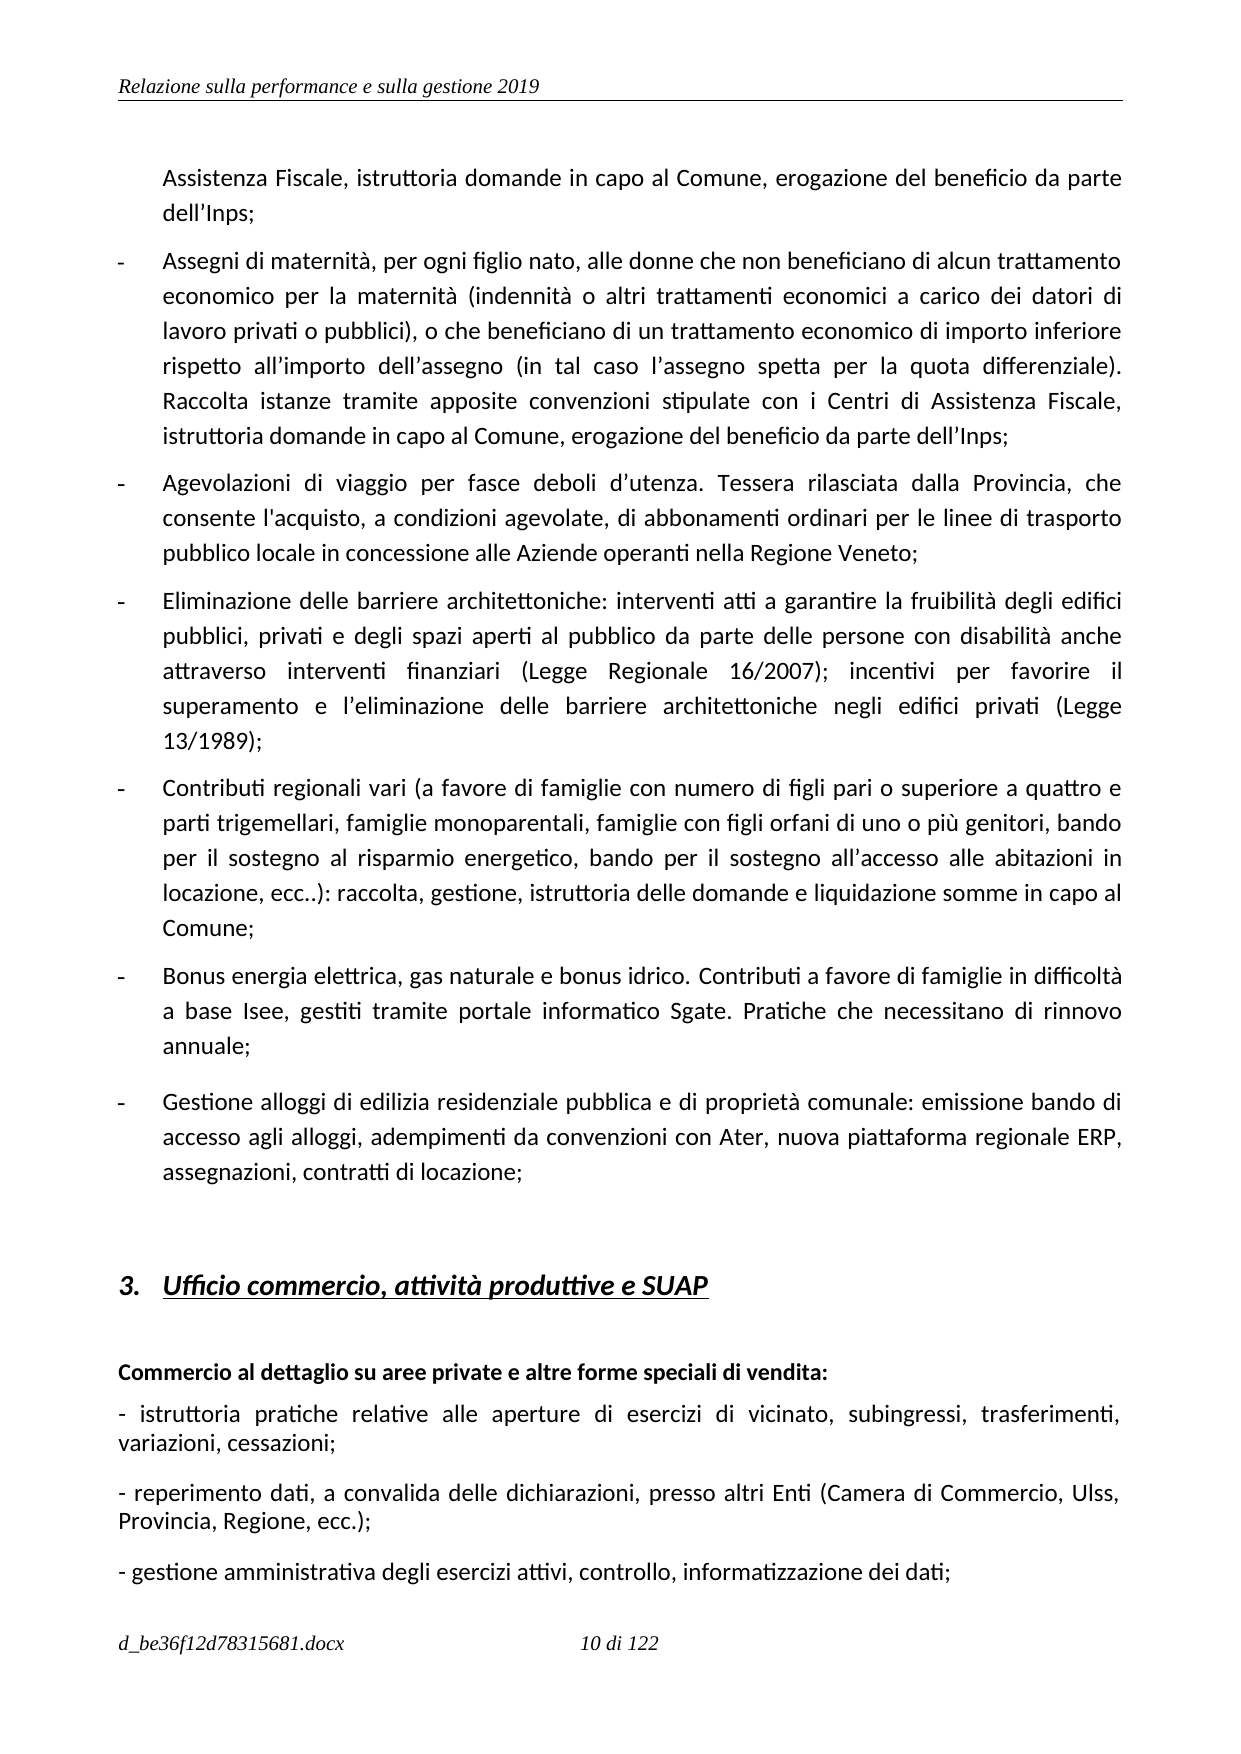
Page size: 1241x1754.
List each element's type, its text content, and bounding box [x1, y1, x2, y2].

list Ufficio commercio, attività produttive e SUAP [118, 1267, 1123, 1303]
text Commercio al dettaglio su aree private e altre forme speciali di vendita: [118, 1357, 1123, 1386]
list Eliminazione delle barriere architettoniche: interventi atti a garantire la fruibilità degli edifici pubblici, privati e degli spazi aperti al pubblico da parte delle persone con disabilità anche attraverso interventi finanziari (Legge Regionale 16/2007); incentivi per favorire il superamento e l’eliminazione delle barriere architettoniche negli edifici privati (Legge 13/1989); [117, 585, 1123, 756]
list Bonus energia elettrica, gas naturale e bonus idrico. Contributi a favore di famiglie in difficoltà a base Isee, gestiti tramite portale informatico Sgate. Pratiche che necessitano di rinnovo annuale; [117, 960, 1123, 1061]
list Gestione alloggi di edilizia residenziale pubblica e di proprietà comunale: emissione bando di accesso agli alloggi, adempimenti da convenzioni con Ater, nuova piattaforma regionale ERP, assegnazioni, contratti di locazione; [117, 1086, 1123, 1186]
text - reperimento dati, a convalida delle dichiarazioni, presso altri Enti (Camera di Commercio, Ulss, Provincia, Regione, ecc.); [118, 1478, 1121, 1536]
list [117, 162, 1123, 228]
list Agevolazioni di viaggio per fasce deboli d’utenza. Tessera rilasciata dalla Provincia, che consente l'acquisto, a condizioni agevolate, di abbonamenti ordinari per le linee di trasporto pubblico locale in concessione alle Aziende operanti nella Regione Veneto; [117, 467, 1123, 568]
list Assegni di maternità, per ogni figlio nato, alle donne che non beneficiano di alcun trattamento economico per la maternità (indennità o altri trattamenti economici a carico dei datori di lavoro privati o pubblici), o che beneficiano di un trattamento economico di importo inferiore rispetto all’importo dell’assegno (in tal caso l’assegno spetta per la quota differenziale). Raccolta istanze tramite apposite convenzioni stipulate con i Centri di Assistenza Fiscale, istruttoria domande in capo al Comune, erogazione del beneficio da parte dell’Inps; [117, 245, 1123, 451]
text - istruttoria pratiche relative alle aperture di esercizi di vicinato, subingressi, trasferimenti, variazioni, cessazioni; [118, 1399, 1121, 1457]
text - gestione amministrativa degli esercizi attivi, controllo, informatizzazione dei dati; [118, 1557, 1121, 1586]
list Contributi regionali vari (a favore di famiglie con numero di figli pari o superiore a quattro e parti trigemellari, famiglie monoparentali, famiglie con figli orfani di uno o più genitori, bando per il sostegno al risparmio energetico, bando per il sostegno all’accesso alle abitazioni in locazione, ecc..): raccolta, gestione, istruttoria delle domande e liquidazione somme in capo al Comune; [117, 772, 1123, 943]
